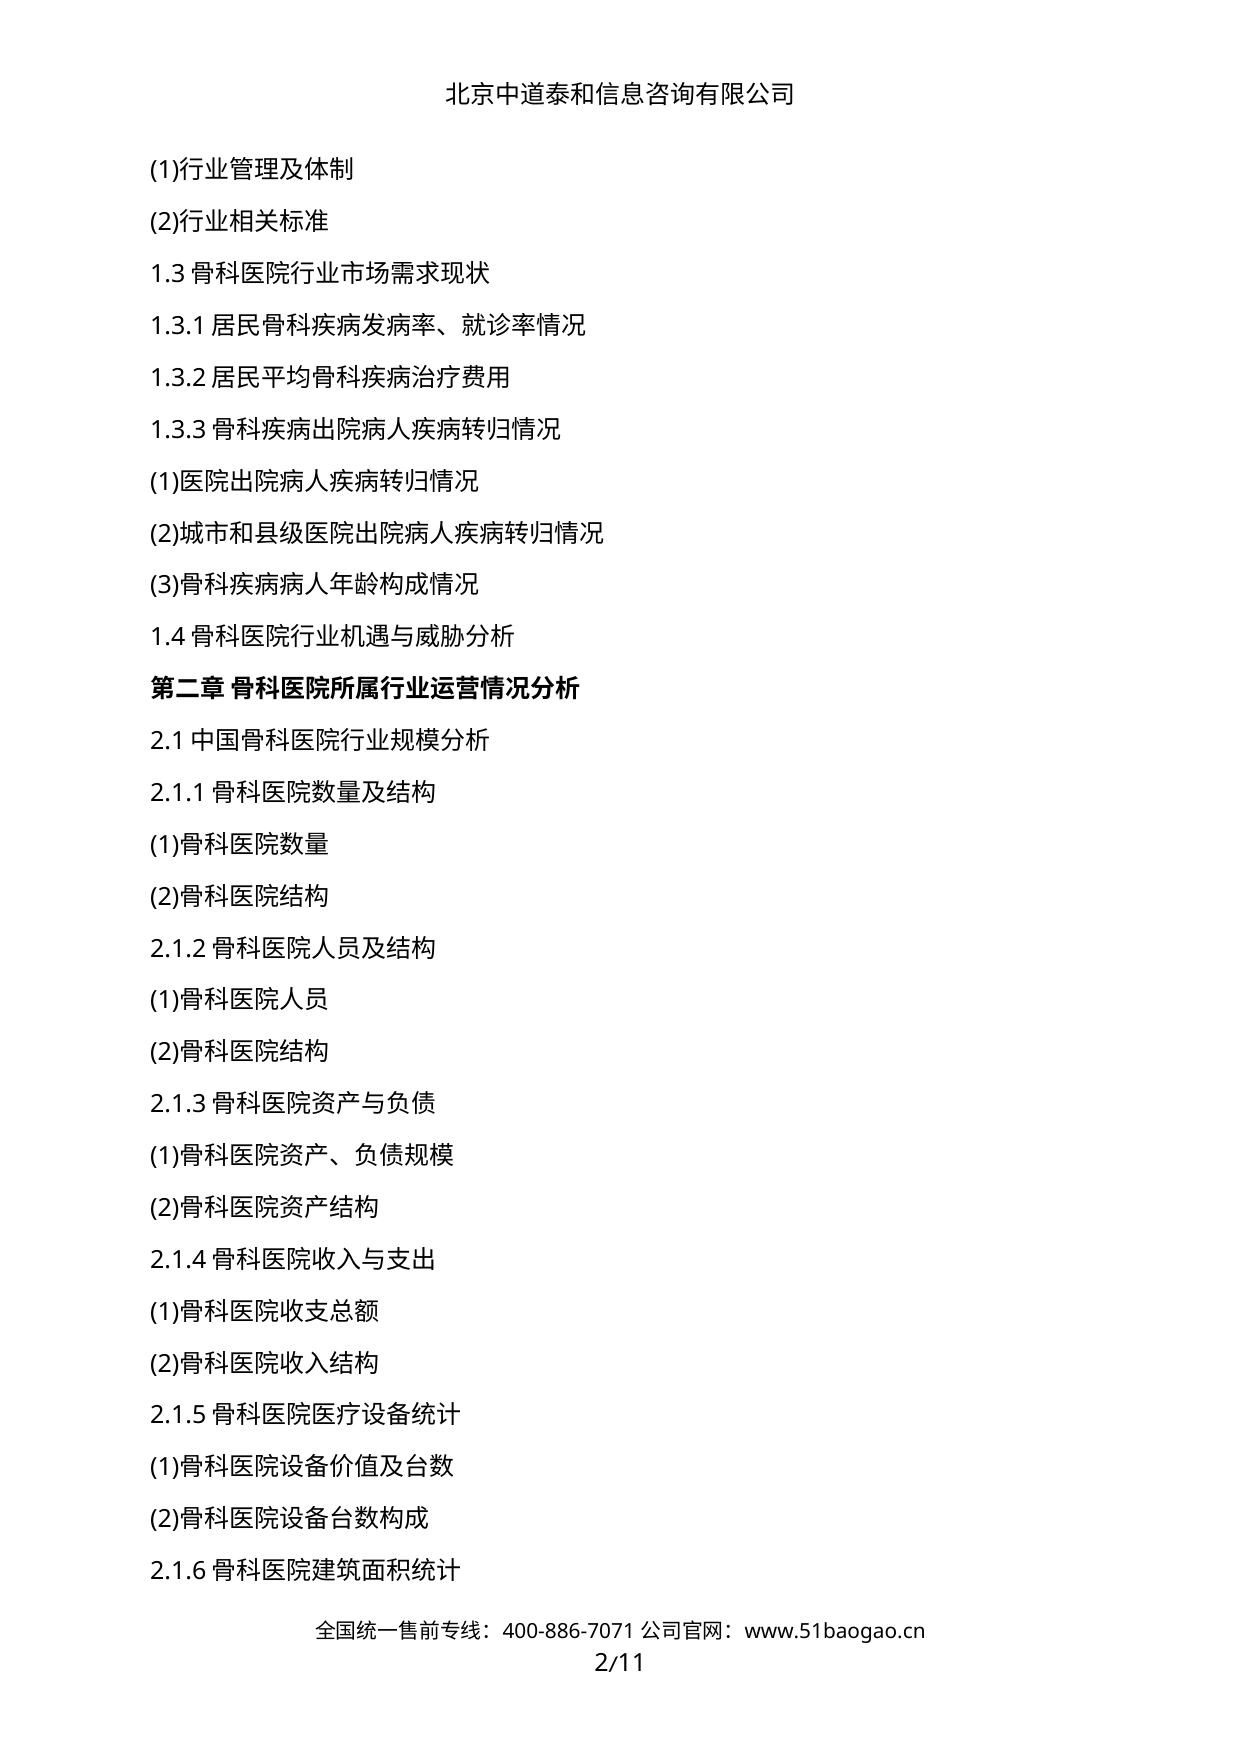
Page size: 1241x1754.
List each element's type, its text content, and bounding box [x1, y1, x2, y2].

text 1.3.2居民平均骨科疾病治疗费用 [150, 357, 1090, 394]
text 2.1.4骨科医院收入与支出 [150, 1239, 1090, 1276]
text (2)骨科医院资产结构 [150, 1187, 1090, 1224]
text (2)行业相关标准 [150, 202, 1090, 238]
text (1)行业管理及体制 [150, 150, 1090, 186]
text 1.3骨科医院行业市场需求现状 [150, 254, 1090, 290]
text (3)骨科疾病病人年龄构成情况 [150, 565, 1090, 601]
text 2.1.2骨科医院人员及结构 [150, 928, 1090, 964]
text (1)骨科医院资产、负债规模 [150, 1136, 1090, 1172]
text 1.4骨科医院行业机遇与威胁分析 [150, 617, 1090, 653]
text (1)骨科医院人员 [150, 980, 1090, 1016]
text 2.1.1骨科医院数量及结构 [150, 772, 1090, 809]
text (1)骨科医院数量 [150, 824, 1090, 861]
text 2.1.3骨科医院资产与负债 [150, 1084, 1090, 1120]
text 2.1.5骨科医院医疗设备统计 [150, 1395, 1090, 1431]
text (2)骨科医院结构 [150, 876, 1090, 912]
text 第二章 骨科医院所属行业运营情况分析 [150, 669, 1090, 705]
text (2)城市和县级医院出院病人疾病转归情况 [150, 513, 1090, 549]
text (1)骨科医院设备价值及台数 [150, 1447, 1090, 1483]
text (1)医院出院病人疾病转归情况 [150, 461, 1090, 497]
text (2)骨科医院设备台数构成 [150, 1499, 1090, 1535]
text 1.3.1居民骨科疾病发病率、就诊率情况 [150, 306, 1090, 342]
text (2)骨科医院收入结构 [150, 1343, 1090, 1379]
text 2.1.6骨科医院建筑面积统计 [150, 1551, 1090, 1587]
text (2)骨科医院结构 [150, 1032, 1090, 1068]
text 2.1中国骨科医院行业规模分析 [150, 721, 1090, 757]
text 1.3.3骨科疾病出院病人疾病转归情况 [150, 409, 1090, 446]
text (1)骨科医院收支总额 [150, 1291, 1090, 1327]
